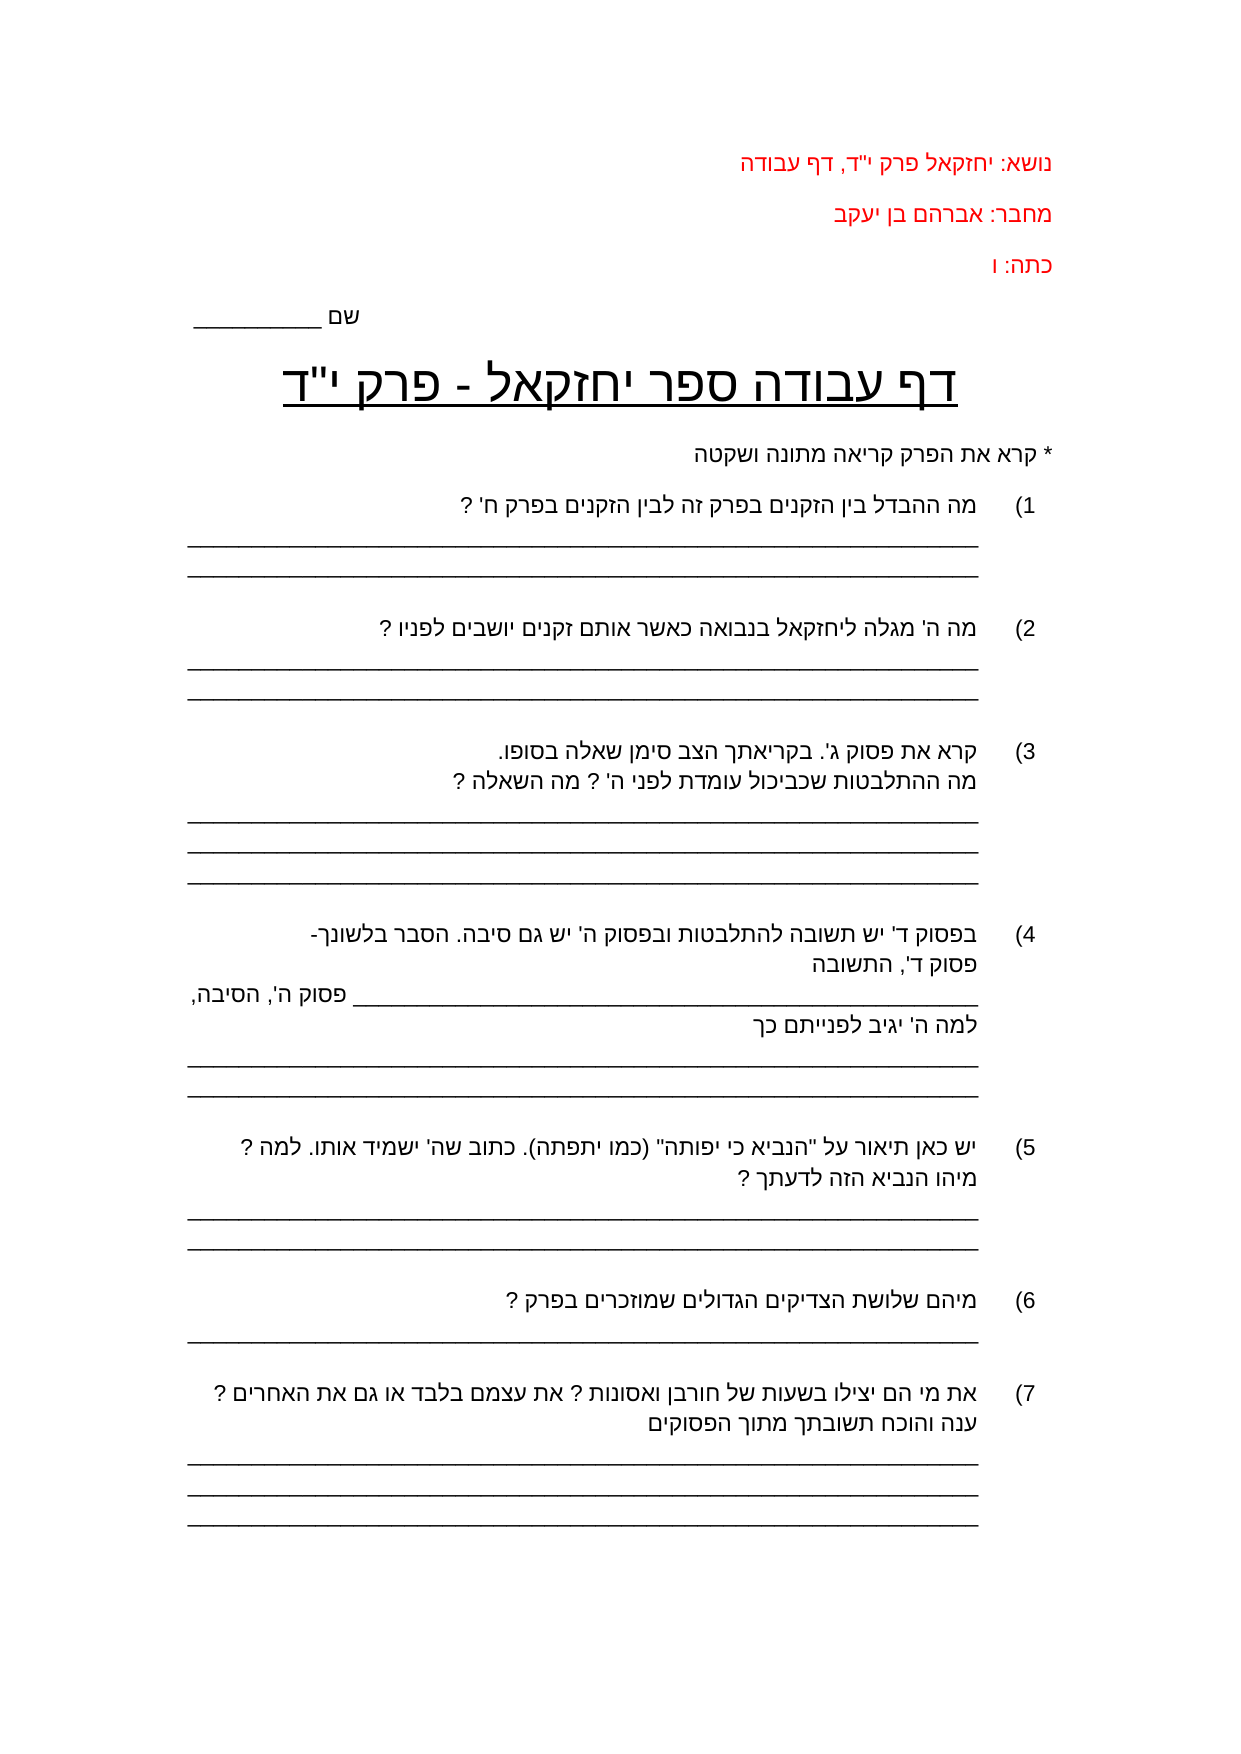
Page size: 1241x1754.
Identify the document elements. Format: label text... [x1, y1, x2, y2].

text דף עבודה ספר יחזקאל - פרק י"ד [187, 354, 1053, 412]
text נושא: יחזקאל פרק י"ד, דף עבודה [187, 150, 1053, 176]
list מיהם שלושת הצדיקים הגדולים שמוזכרים בפרק ? ______________________________________________________________ [187, 1287, 1015, 1344]
list מה ה' מגלה ליחזקאל בנבואה כאשר אותם זקנים יושבים לפניו ? ____________________________________________________________________________________________________________________________ [187, 615, 1015, 702]
list את מי הם יצילו בשעות של חורבן ואסונות ? את עצמם בלבד או גם את האחרים ? ענה והוכח תשובתך מתוך הפסוקים __________________________________________________________________________________________________________________________________________________________________________________________ [187, 1380, 1015, 1527]
list קרא את פסוק ג'. בקריאתך הצב סימן שאלה בסופו. מה ההתלבטות שכביכול עומדת לפני ה' ? מה השאלה ? __________________________________________________________________________________________________________________________________________________________________________________________ [187, 738, 1015, 885]
list יש כאן תיאור על "הנביא כי יפותה" (כמו יתפתה). כתוב שה' ישמיד אותו. למה ? מיהו הנביא הזה לדעתך ? ____________________________________________________________________________________________________________________________ [187, 1134, 1015, 1251]
text כתה: ו [187, 252, 1053, 278]
text מחבר: אברהם בן יעקב [187, 201, 1053, 227]
text שם __________ [187, 303, 1053, 329]
list בפסוק ד' יש תשובה להתלבטות ובפסוק ה' יש גם סיבה. הסבר בלשונך- פסוק ד', התשובה _________________________________________________ פסוק ה', הסיבה, למה ה' יגיב לפנייתם כך ____________________________________________________________________________________________________________________________ [187, 921, 1015, 1098]
list מה ההבדל בין הזקנים בפרק זה לבין הזקנים בפרק ח' ? ____________________________________________________________________________________________________________________________ [187, 492, 1015, 579]
text * קרא את הפרק קריאה מתונה ושקטה [187, 441, 1053, 467]
